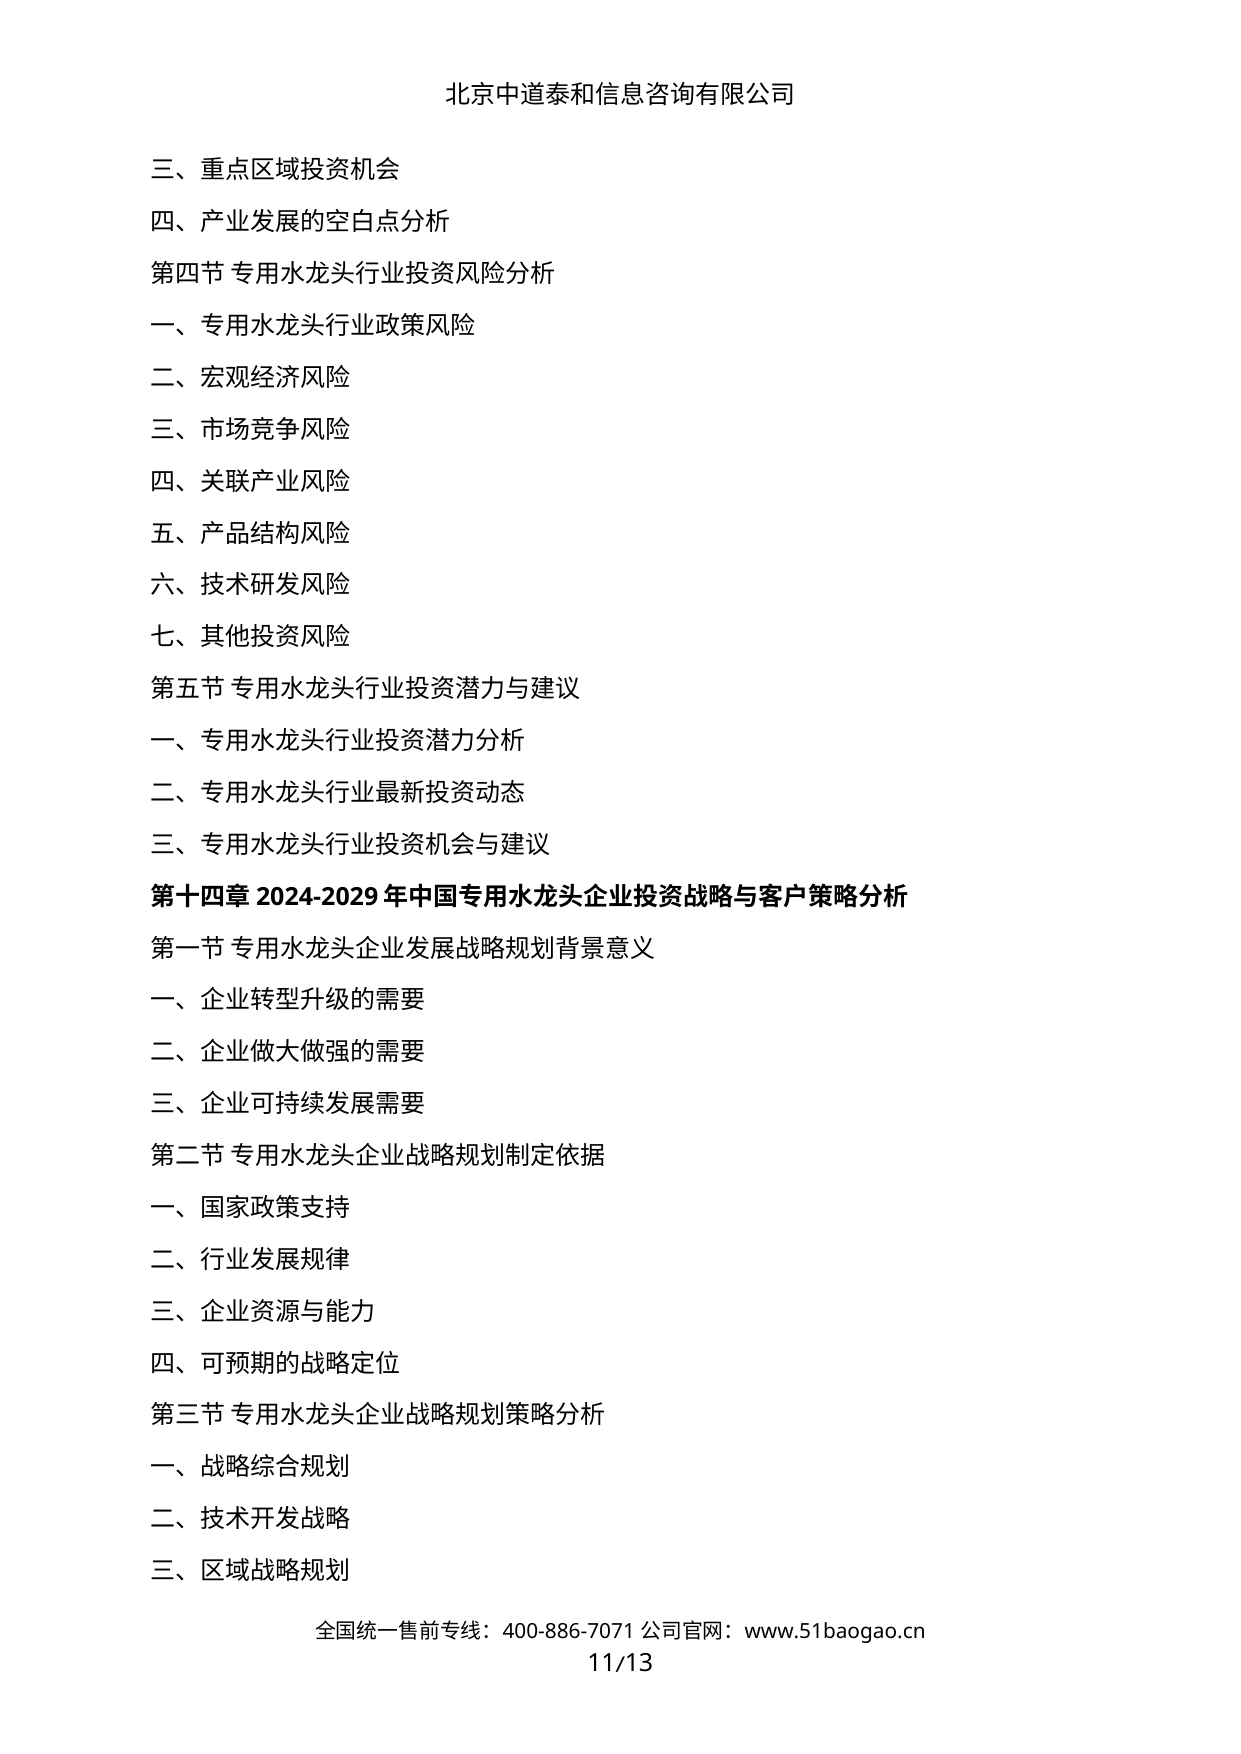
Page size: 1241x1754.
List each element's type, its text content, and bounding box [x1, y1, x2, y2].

text 六、技术研发风险 [150, 565, 1090, 601]
text 二、宏观经济风险 [150, 357, 1090, 394]
text 一、战略综合规划 [150, 1447, 1090, 1483]
text 三、企业资源与能力 [150, 1291, 1090, 1327]
text 四、可预期的战略定位 [150, 1343, 1090, 1379]
text 第三节 专用水龙头企业战略规划策略分析 [150, 1395, 1090, 1431]
text 三、专用水龙头行业投资机会与建议 [150, 824, 1090, 861]
text 一、国家政策支持 [150, 1187, 1090, 1224]
text 七、其他投资风险 [150, 617, 1090, 653]
text 第十四章 2024-2029年中国专用水龙头企业投资战略与客户策略分析 [150, 876, 1090, 912]
text 三、企业可持续发展需要 [150, 1084, 1090, 1120]
text 二、专用水龙头行业最新投资动态 [150, 772, 1090, 809]
text 一、企业转型升级的需要 [150, 980, 1090, 1016]
text 二、企业做大做强的需要 [150, 1032, 1090, 1068]
text 二、技术开发战略 [150, 1499, 1090, 1535]
text 第五节 专用水龙头行业投资潜力与建议 [150, 669, 1090, 705]
text 四、产业发展的空白点分析 [150, 202, 1090, 238]
text 第一节 专用水龙头企业发展战略规划背景意义 [150, 928, 1090, 964]
text 三、市场竞争风险 [150, 409, 1090, 446]
text 五、产品结构风险 [150, 513, 1090, 549]
text 四、关联产业风险 [150, 461, 1090, 497]
text 三、重点区域投资机会 [150, 150, 1090, 186]
text 三、区域战略规划 [150, 1551, 1090, 1587]
text 二、行业发展规律 [150, 1239, 1090, 1276]
text 一、专用水龙头行业投资潜力分析 [150, 721, 1090, 757]
text 第四节 专用水龙头行业投资风险分析 [150, 254, 1090, 290]
text 第二节 专用水龙头企业战略规划制定依据 [150, 1136, 1090, 1172]
text 一、专用水龙头行业政策风险 [150, 306, 1090, 342]
